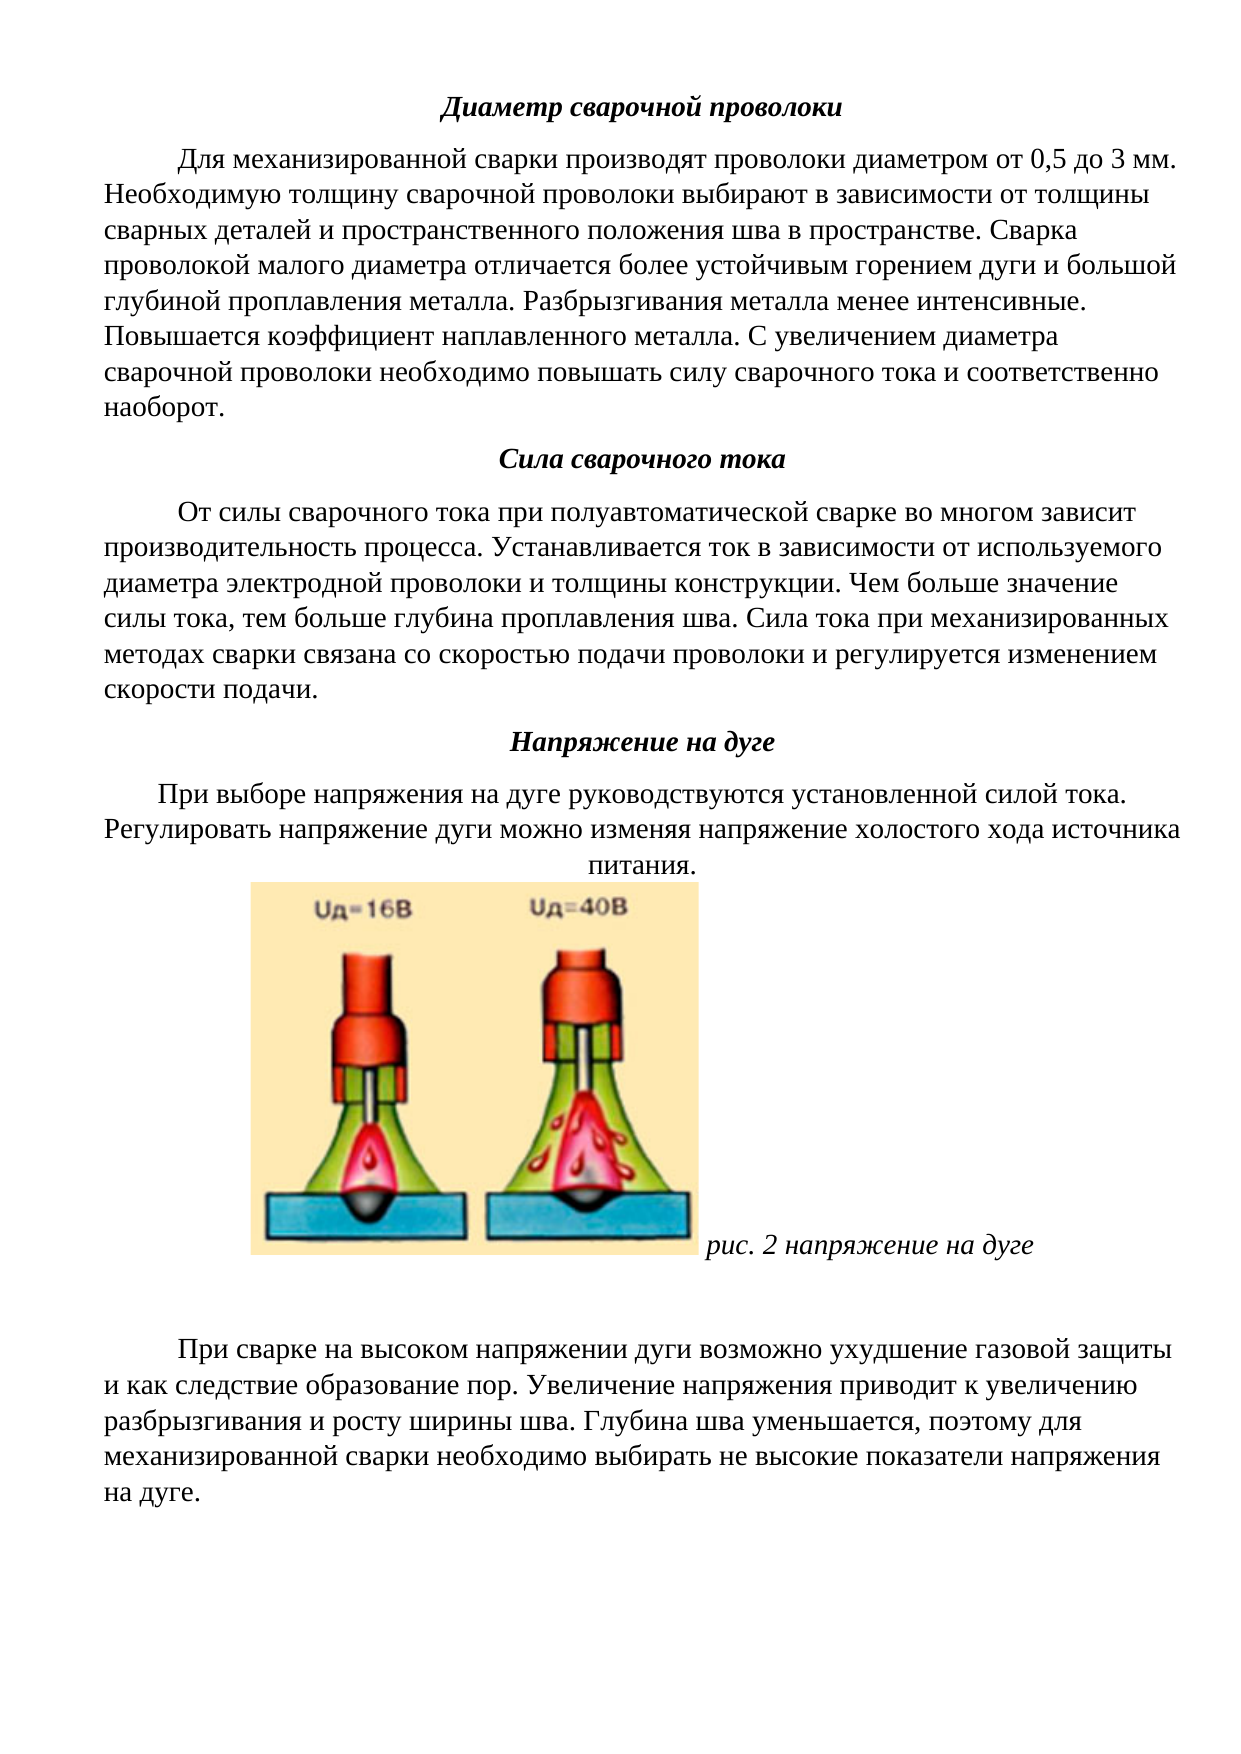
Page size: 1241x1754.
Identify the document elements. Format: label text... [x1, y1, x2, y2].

text Напряжение на дуге [103, 724, 1181, 757]
text Для механизированной сварки производят проволоки диаметром от 0,5 до 3 мм. Необходимую толщину сварочной проволоки выбирают в зависимости от толщины сварных деталей и пространственного положения шва в пространстве. Сварка проволокой малого диаметра отличается более устойчивым горением дуги и большой глубиной проплавления металла. Разбрызгивания металла менее интенсивные. Повышается коэффициент наплавленного металла. С увеличением диаметра сварочной проволоки необходимо повышать силу сварочного тока и соответственно наоборот. [103, 141, 1181, 423]
text Сила сварочного тока [103, 442, 1181, 475]
text Диаметр сварочной проволоки [103, 89, 1181, 122]
text При сварке на высоком напряжении дуги возможно ухудшение газовой защиты и как следствие образование пор. Увеличение напряжения приводит к увеличению разбрызгивания и росту ширины шва. Глубина шва уменьшается, поэтому для механизированной сварки необходимо выбирать не высокие показатели напряжения на дуге. [103, 1332, 1181, 1537]
text От силы сварочного тока при полуавтоматической сварке во многом зависит производительность процесса. Устанавливается ток в зависимости от используемого диаметра электродной проволоки и толщины конструкции. Чем больше значение силы тока, тем больше глубина проплавления шва. Сила тока при механизированных методах сварки связана со скоростью подачи проволоки и регулируется изменением скорости подачи. [103, 494, 1181, 705]
picture [250, 882, 699, 1255]
